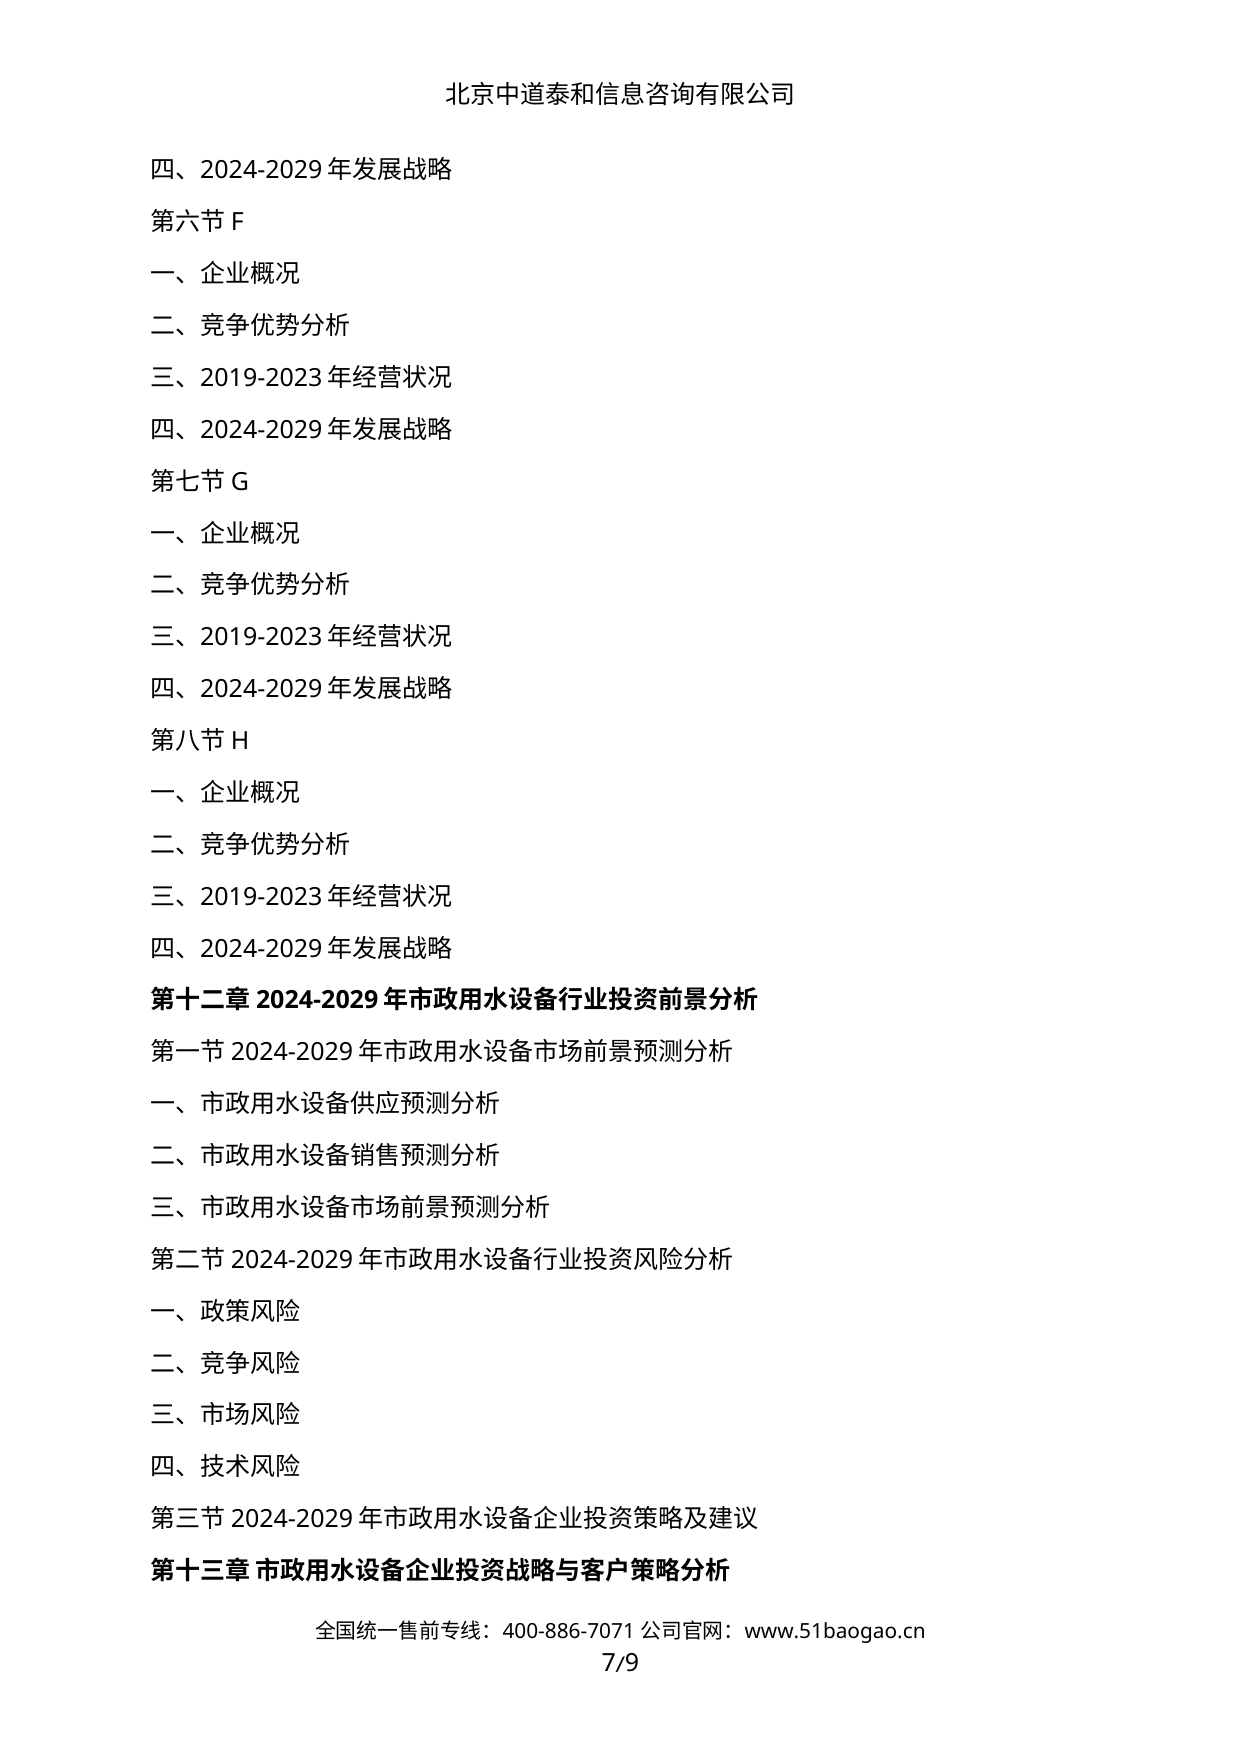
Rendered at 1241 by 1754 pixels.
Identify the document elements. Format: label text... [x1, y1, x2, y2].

text 四、2024-2029年发展战略 [150, 669, 1090, 705]
text 第二节 2024-2029年市政用水设备行业投资风险分析 [150, 1239, 1090, 1276]
text 三、市政用水设备市场前景预测分析 [150, 1187, 1090, 1224]
text 一、企业概况 [150, 513, 1090, 549]
text 第三节 2024-2029年市政用水设备企业投资策略及建议 [150, 1499, 1090, 1535]
text 四、2024-2029年发展战略 [150, 928, 1090, 964]
text 二、竞争风险 [150, 1343, 1090, 1379]
text 第十二章 2024-2029年市政用水设备行业投资前景分析 [150, 980, 1090, 1016]
text 二、竞争优势分析 [150, 824, 1090, 861]
text 四、2024-2029年发展战略 [150, 150, 1090, 186]
text 二、竞争优势分析 [150, 306, 1090, 342]
text 三、市场风险 [150, 1395, 1090, 1431]
text 第八节 H [150, 721, 1090, 757]
text 三、2019-2023年经营状况 [150, 617, 1090, 653]
text 一、政策风险 [150, 1291, 1090, 1327]
text 二、竞争优势分析 [150, 565, 1090, 601]
text 四、2024-2029年发展战略 [150, 409, 1090, 446]
text 第七节 G [150, 461, 1090, 497]
text 一、企业概况 [150, 254, 1090, 290]
text 四、技术风险 [150, 1447, 1090, 1483]
text 第十三章 市政用水设备企业投资战略与客户策略分析 [150, 1551, 1090, 1587]
text 三、2019-2023年经营状况 [150, 357, 1090, 394]
text 二、市政用水设备销售预测分析 [150, 1136, 1090, 1172]
text 一、市政用水设备供应预测分析 [150, 1084, 1090, 1120]
text 一、企业概况 [150, 772, 1090, 809]
text 第一节 2024-2029年市政用水设备市场前景预测分析 [150, 1032, 1090, 1068]
text 第六节 F [150, 202, 1090, 238]
text 三、2019-2023年经营状况 [150, 876, 1090, 912]
